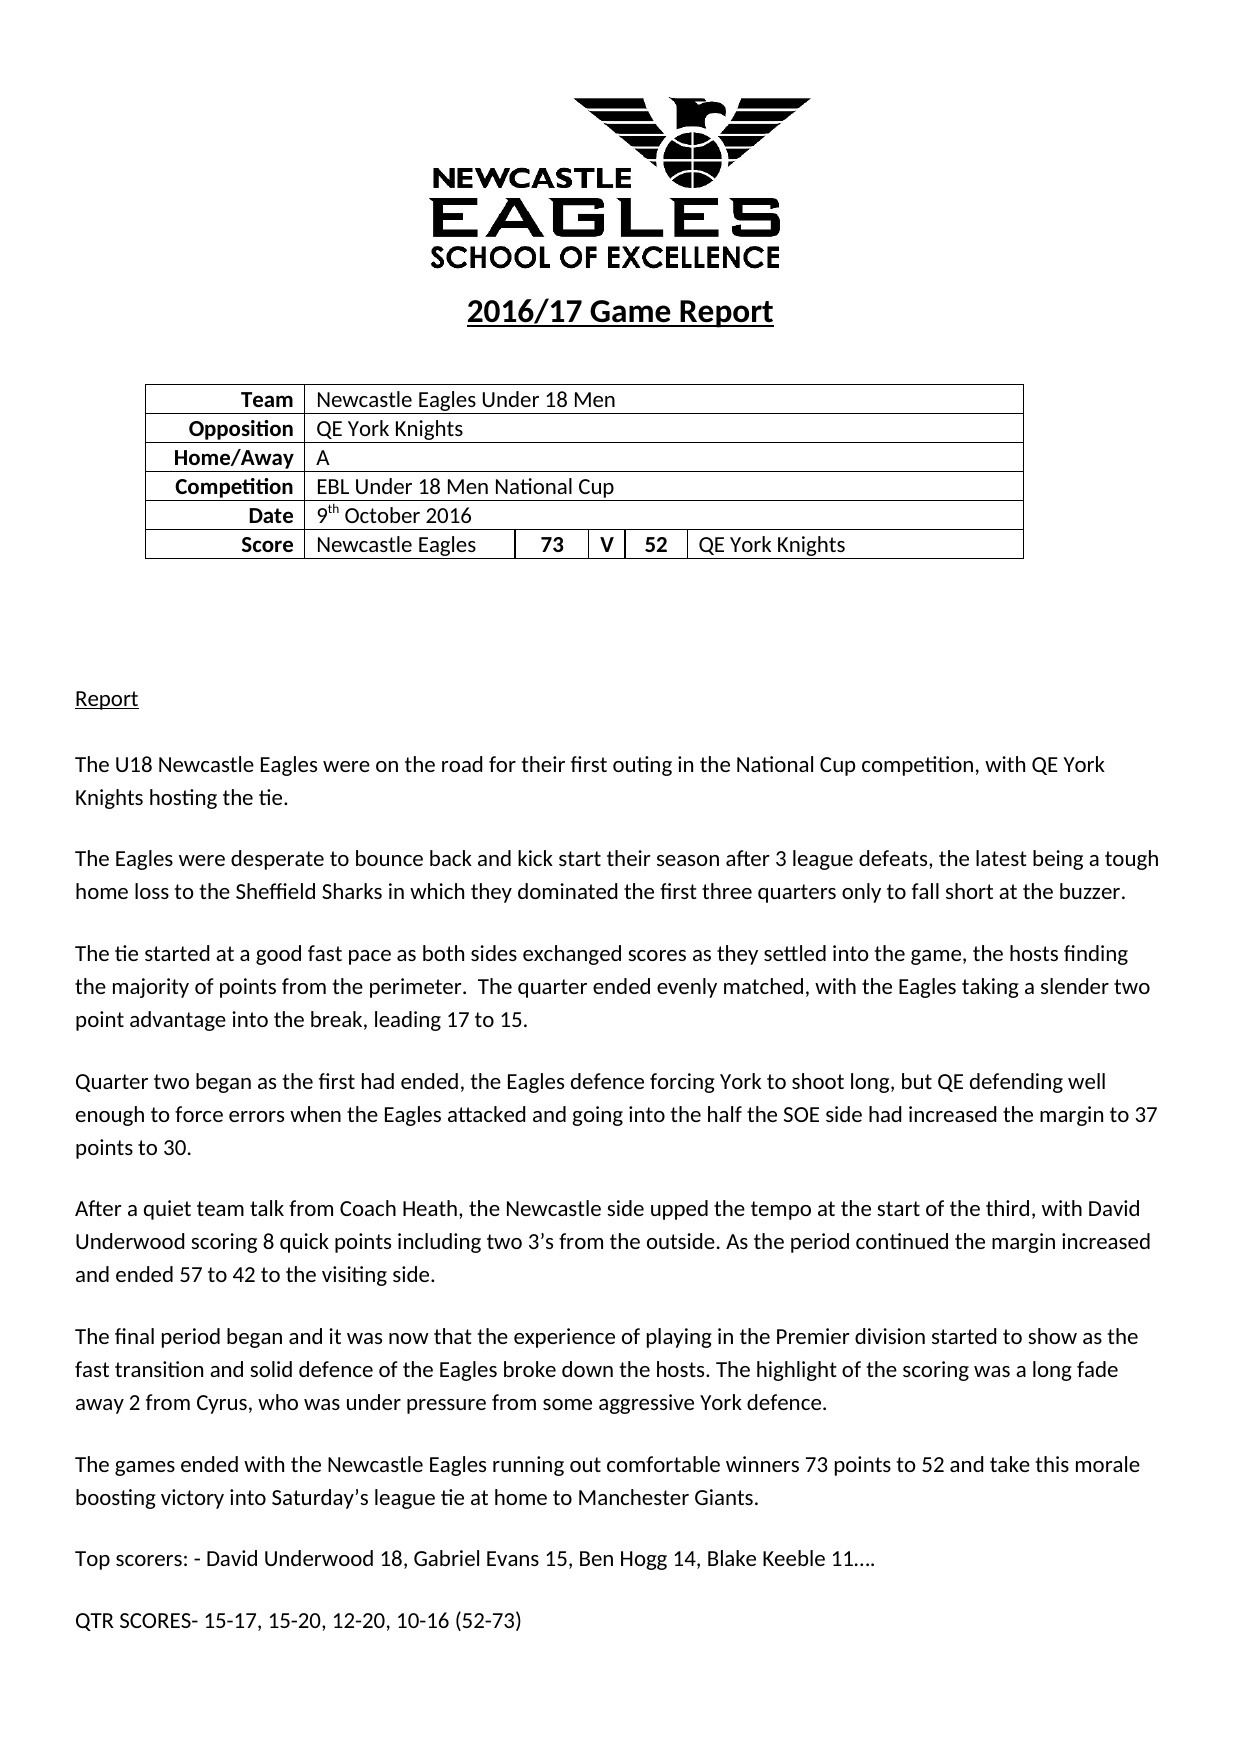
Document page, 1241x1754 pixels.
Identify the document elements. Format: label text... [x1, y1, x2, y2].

table_cell V [589, 530, 624, 558]
table_cell Date [146, 501, 304, 529]
text The final period began and it was now that the experience of playing in the Premier division started to show as the fast transition and solid defence of the Eagles broke down the hosts. The highlight of the scoring was a long fade away 2 from Cyrus, who was under pressure from some aggressive York defence. [75, 1317, 1165, 1416]
text Quarter two began as the first had ended, the Eagles defence forcing York to shoot long, but QE defending well enough to force errors when the Eagles attacked and going into the half the SOE side had increased the margin to 37 points to 30. [75, 1062, 1165, 1161]
table_cell Newcastle Eagles [305, 530, 514, 558]
table_cell Competition [146, 472, 304, 500]
text The Eagles were desperate to bounce back and kick start their season after 3 league defeats, the latest being a tough home loss to the Sheffield Sharks in which they dominated the first three quarters only to fall short at the buzzer. [75, 840, 1165, 905]
text 2016/17 Game Report [75, 290, 1165, 331]
table_cell QE York Knights [305, 414, 1023, 442]
table_cell 52 [626, 530, 687, 558]
table_cell EBL Under 18 Men National Cup [305, 472, 1023, 500]
picture [421, 75, 819, 286]
table_cell Home/Away [146, 443, 304, 471]
table_header Team [146, 385, 304, 413]
text The tie started at a good fast pace as both sides exchanged scores as they settled into the game, the hosts finding the majority of points from the perimeter. The quarter ended evenly matched, with the Eagles taking a slender two point advantage into the break, leading 17 to 15. [75, 934, 1165, 1033]
table_cell Score [146, 530, 304, 558]
table_cell 9th October 2016 [305, 501, 1023, 529]
text The U18 Newcastle Eagles were on the road for their first outing in the National Cup competition, with QE York Knights hosting the tie. [75, 745, 1165, 811]
table_cell Opposition [146, 414, 304, 442]
table_cell A [305, 443, 1023, 471]
text Top scorers: - David Underwood 18, Gabriel Evans 15, Ben Hogg 14, Blake Keeble 11…. [75, 1540, 1165, 1573]
text The games ended with the Newcastle Eagles running out comfortable winners 73 points to 52 and take this morale boosting victory into Saturday’s league tie at home to Manchester Giants. [75, 1445, 1165, 1511]
table_cell QE York Knights [688, 530, 1023, 558]
text QTR SCORES- 15-17, 15-20, 12-20, 10-16 (52-73) [75, 1602, 1165, 1634]
table_header Newcastle Eagles Under 18 Men [305, 385, 1023, 413]
table_cell 73 [516, 530, 588, 558]
text Report [75, 684, 1165, 712]
text After a quiet team talk from Coach Heath, the Newcastle side upped the tempo at the start of the third, with David Underwood scoring 8 quick points including two 3’s from the outside. As the period continued the margin increased and ended 57 to 42 to the visiting side. [75, 1190, 1165, 1288]
